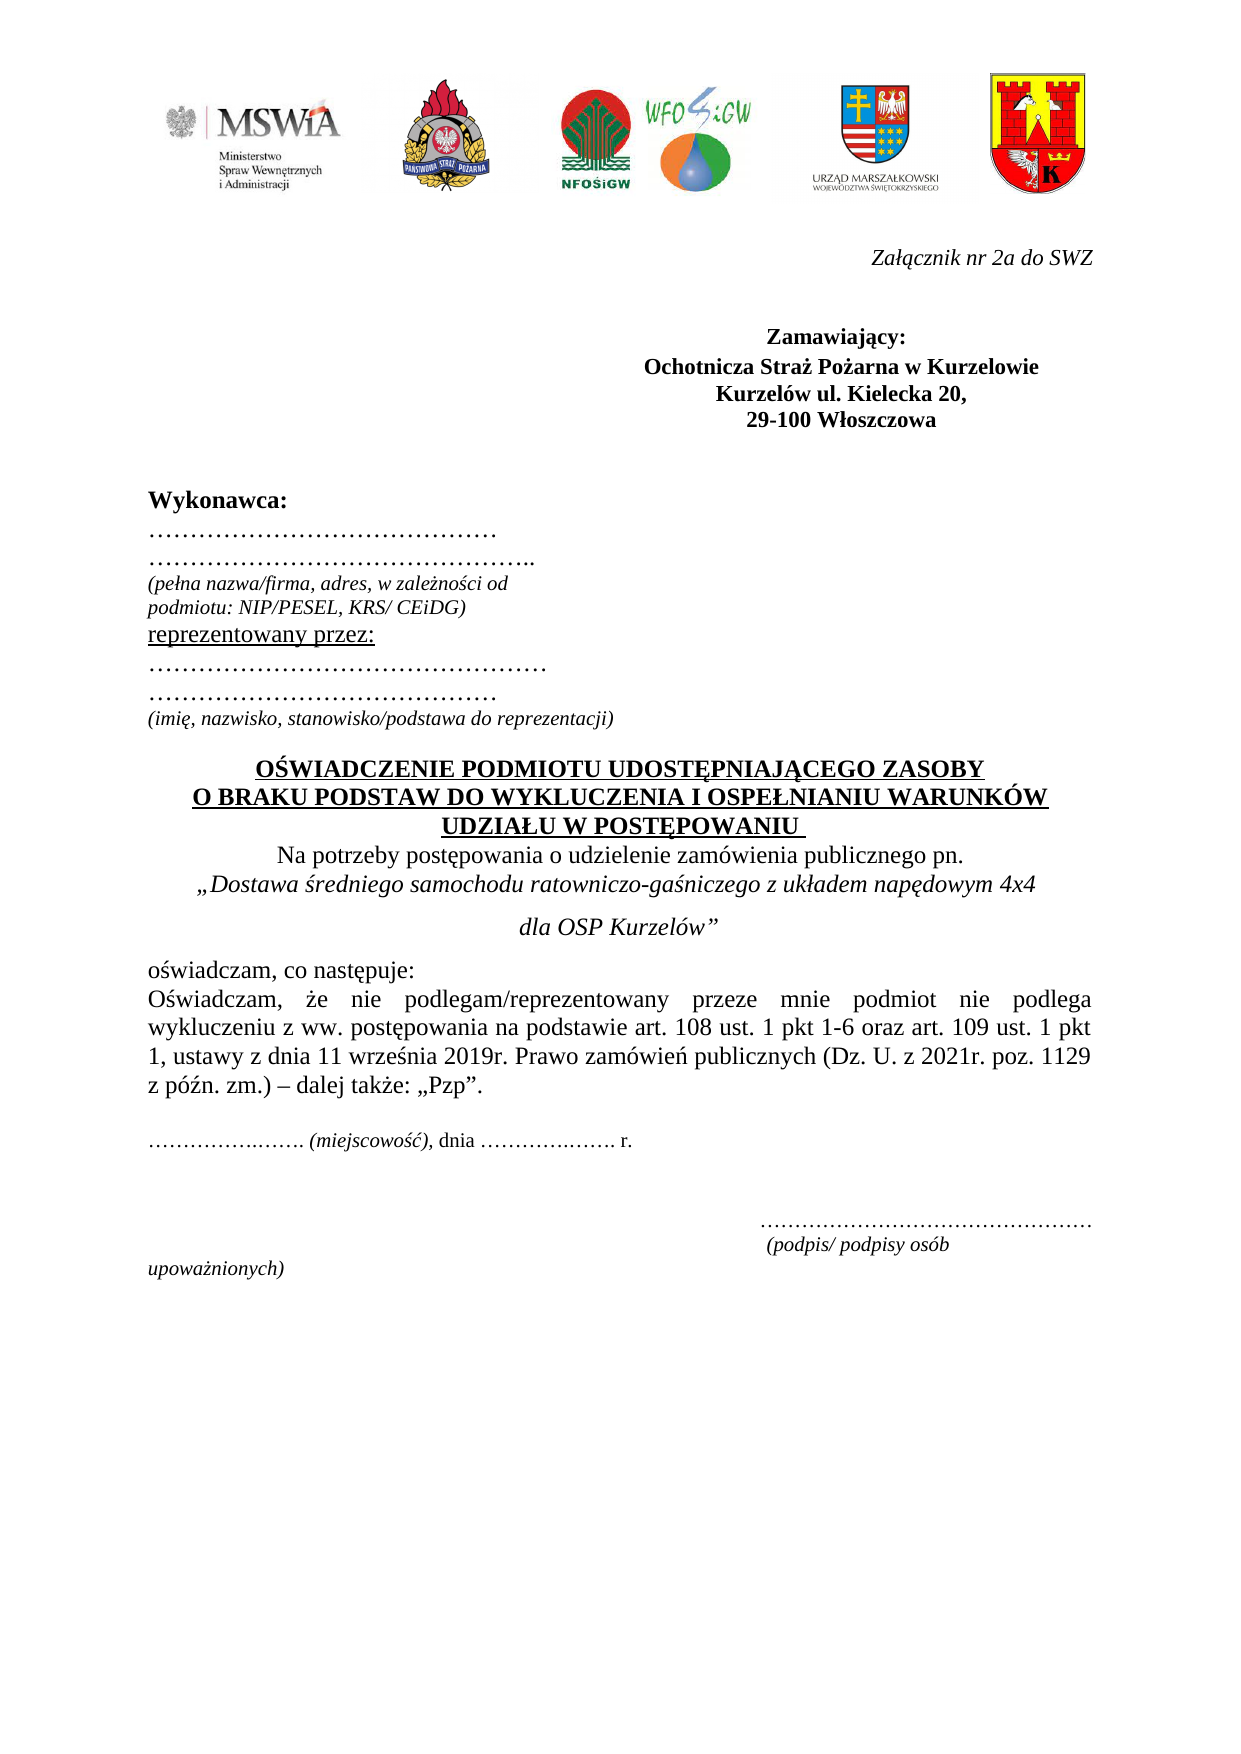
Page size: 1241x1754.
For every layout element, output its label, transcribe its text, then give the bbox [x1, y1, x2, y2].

text (imię, nazwisko, stanowisko/podstawa do reprezentacji) [148, 706, 1093, 730]
text ………………………………………… [148, 1179, 1093, 1232]
picture [158, 73, 348, 216]
picture [990, 73, 1086, 194]
text …………….……. (miejscowość), dnia ………….……. r. [148, 1127, 1093, 1152]
text reprezentowany przez: [148, 619, 1093, 648]
text ……………………………………….. [148, 542, 1093, 571]
text …………………………………… [148, 514, 1093, 542]
text Wykonawca: [148, 485, 1093, 514]
text (pełna nazwa/firma, adres, w zależności od [148, 571, 1093, 595]
text Zamawiający: [148, 323, 1093, 349]
text oświadczam, co następuje: [148, 955, 1093, 984]
picture [770, 73, 979, 204]
text (podpis/ podpisy osób upoważnionych) [148, 1232, 1093, 1280]
text Ochotnicza Straż Pożarna w Kurzelowie [590, 353, 1093, 379]
text …………………………………… [148, 677, 1093, 706]
text OŚWIADCZENIE PODMIOTU UDOSTĘPNIAJĄCEGO ZASOBY O BRAKU PODSTAW DO WYKLUCZENIA I OSPEŁNIANIU WARUNKÓW UDZIAŁU W POSTĘPOWANIU [148, 754, 1093, 840]
picture [551, 73, 759, 213]
text 29-100 Włoszczowa [590, 406, 1093, 432]
picture [360, 73, 539, 193]
text Na potrzeby postępowania o udzielenie zamówienia publicznego pn. [148, 840, 1093, 869]
text Kurzelów ul. Kielecka 20, [590, 379, 1093, 406]
text podmiotu: NIP/PESEL, KRS/ CEiDG) [148, 595, 1093, 619]
text „Dostawa średniego samochodu ratowniczo-gaśniczego z układem napędowym 4x4 dla OSP Kurzelów” [148, 869, 1093, 941]
text Oświadczam, że nie podlegam/reprezentowany przeze mnie podmiot nie podlega wykluczeniu z ww. postępowania na podstawie art. 108 ust. 1 pkt 1-6 oraz art. 109 ust. 1 pkt 1, ustawy z dnia 11 września 2019r. Prawo zamówień publicznych (Dz. U. z 2021r. poz. 1129 z późn. zm.) – dalej także: „Pzp”. [148, 984, 1093, 1099]
text ………………………………………… [148, 648, 1093, 677]
text Załącznik nr 2a do SWZ [148, 244, 1093, 270]
